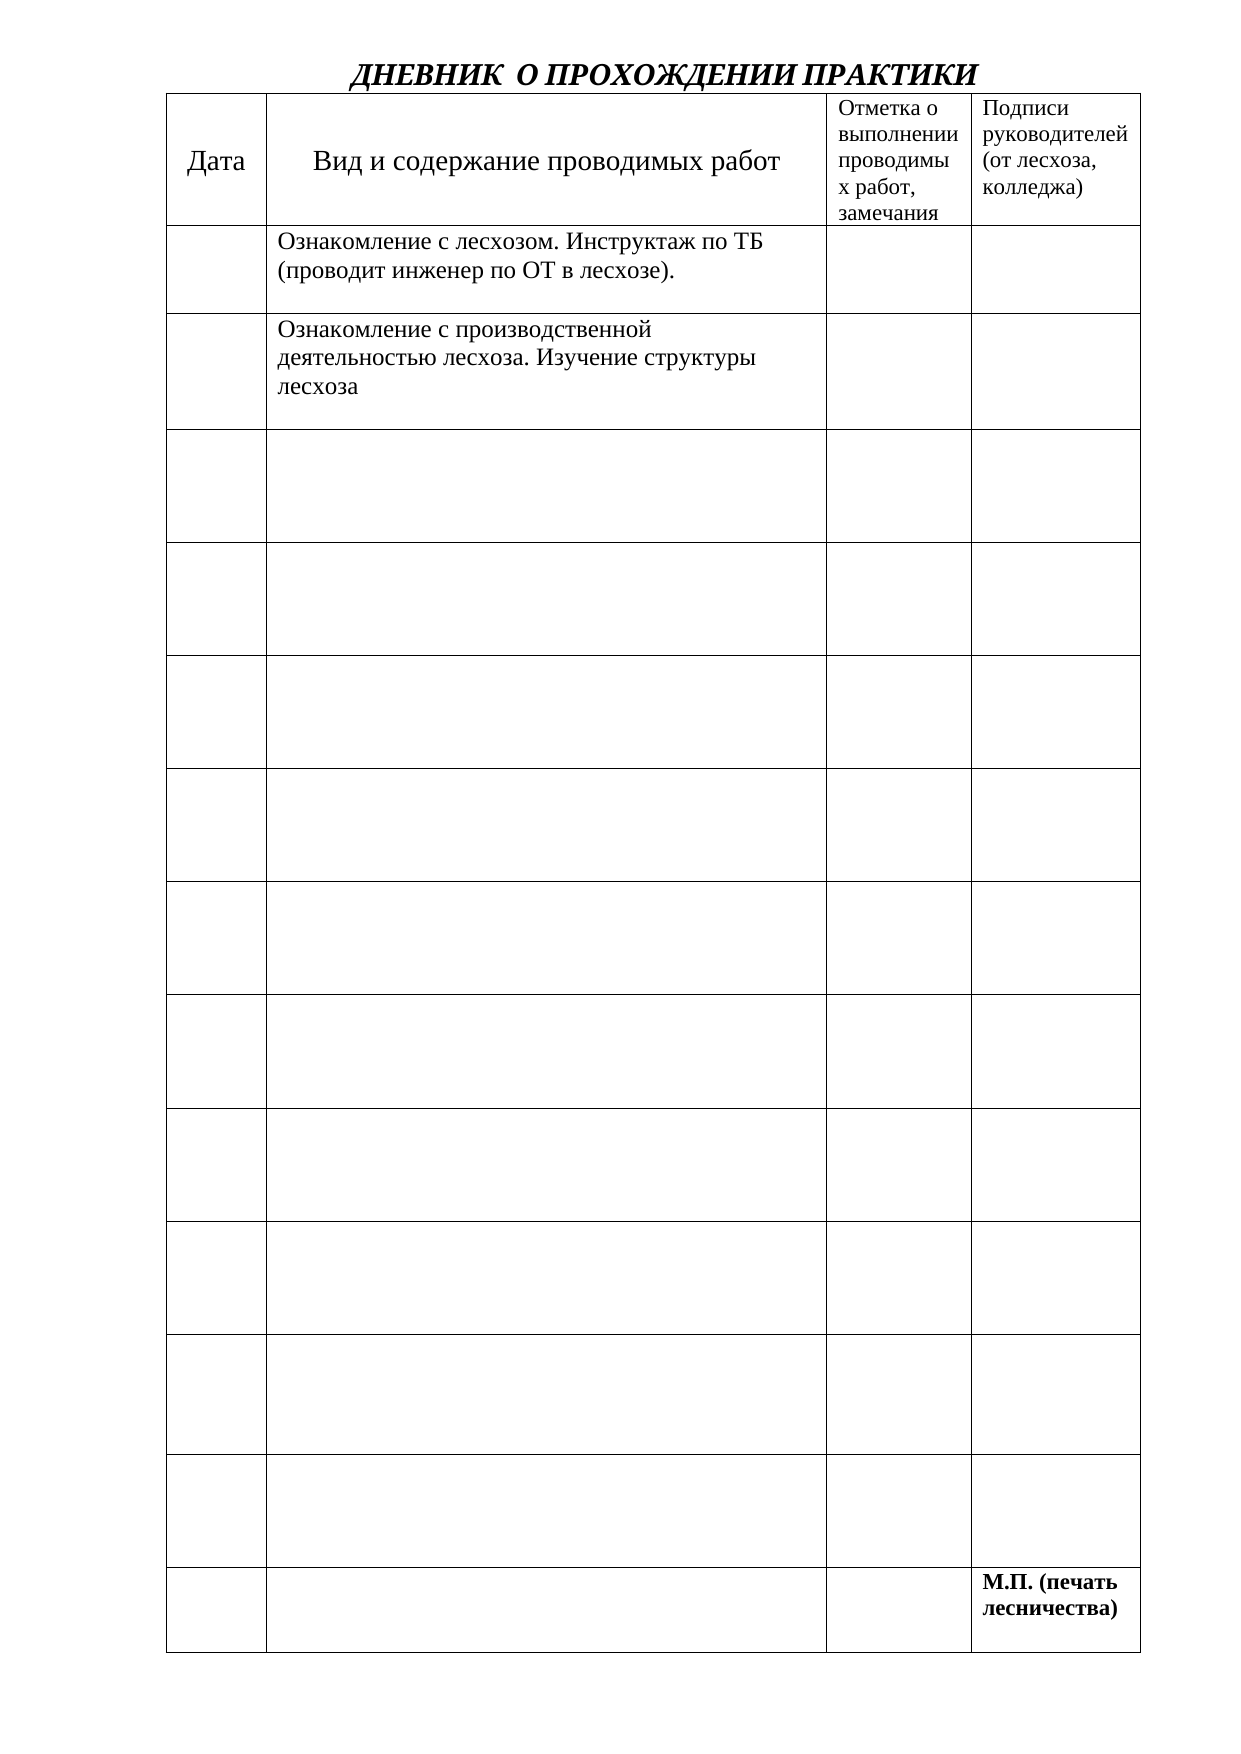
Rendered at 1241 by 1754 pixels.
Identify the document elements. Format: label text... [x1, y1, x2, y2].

table_header Отметка о выполнении проводимых работ, замечания [827, 94, 971, 225]
table_cell [167, 1109, 266, 1221]
table_cell [827, 1455, 971, 1567]
table_cell [167, 769, 266, 881]
table_cell [972, 1335, 1140, 1454]
table_cell [827, 769, 971, 881]
table_cell [167, 430, 266, 542]
table_cell [827, 1109, 971, 1221]
table_cell [827, 226, 971, 313]
table_cell [827, 1222, 971, 1334]
table_cell [827, 1568, 971, 1652]
table_cell [972, 314, 1140, 429]
table_cell [972, 1109, 1140, 1221]
table_cell [972, 995, 1140, 1107]
table_cell Ознакомление с лесхозом. Инструктаж по ТБ (проводит инженер по ОТ в лесхозе). [267, 226, 826, 313]
table_cell М.П. (печать лесничества) [972, 1568, 1140, 1652]
table_cell [267, 1109, 826, 1221]
table_cell [972, 543, 1140, 655]
table_cell [167, 995, 266, 1107]
table_cell [827, 882, 971, 994]
table_cell [972, 430, 1140, 542]
table_cell [267, 882, 826, 994]
table_cell [167, 226, 266, 313]
table_cell [972, 656, 1140, 768]
table_cell [972, 769, 1140, 881]
table_header Вид и содержание проводимых работ [267, 94, 826, 225]
table_cell [267, 543, 826, 655]
table_cell [267, 1568, 826, 1652]
table_cell [267, 430, 826, 542]
table_cell [827, 1335, 971, 1454]
table_cell [972, 1455, 1140, 1567]
table_cell Ознакомление с производственной деятельностью лесхоза. Изучение структуры лесхоза [267, 314, 826, 429]
table_cell [267, 769, 826, 881]
table_cell [972, 226, 1140, 313]
table_cell [267, 995, 826, 1107]
table_header Подписи руководителей (от лесхоза, колледжа) [972, 94, 1140, 225]
table_cell [267, 1222, 826, 1334]
table_cell [827, 314, 971, 429]
table_cell [827, 430, 971, 542]
table_cell [167, 656, 266, 768]
table_cell [267, 656, 826, 768]
table_cell [972, 1222, 1140, 1334]
table_cell [267, 1455, 826, 1567]
table_cell [167, 314, 266, 429]
table_header Дата [167, 94, 266, 225]
table_cell [167, 1455, 266, 1567]
table_cell [167, 1568, 266, 1652]
table_cell [827, 995, 971, 1107]
table_cell [167, 1335, 266, 1454]
table_cell [972, 882, 1140, 994]
table_cell [167, 1222, 266, 1334]
table_cell [827, 656, 971, 768]
table_cell [167, 882, 266, 994]
table_cell [827, 543, 971, 655]
text ДНЕВНИК О ПРОХОЖДЕНИИ ПРАКТИКИ [177, 59, 1152, 93]
table_cell [167, 543, 266, 655]
table_cell [267, 1335, 826, 1454]
